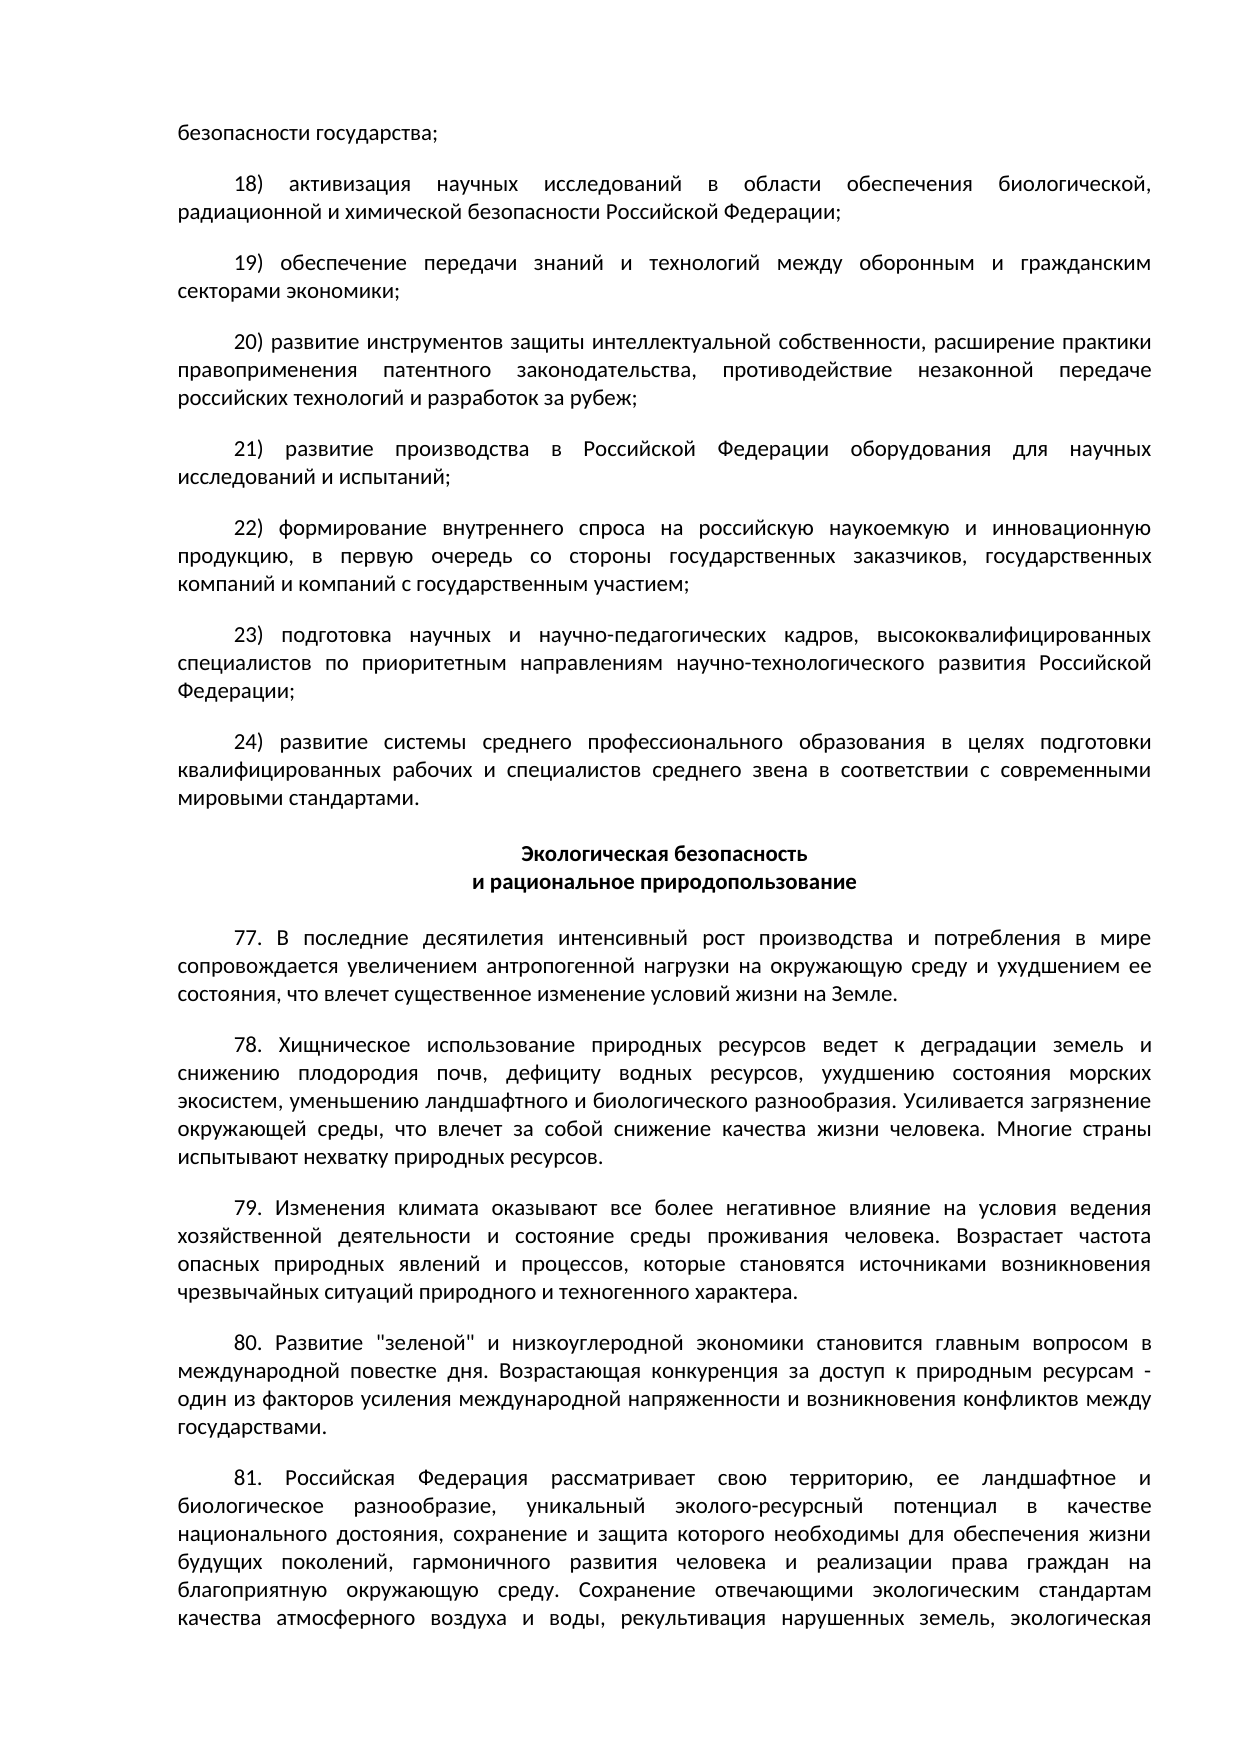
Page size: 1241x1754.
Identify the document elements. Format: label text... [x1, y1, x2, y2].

title и рациональное природопользование [177, 867, 1152, 895]
text 20) развитие инструментов защиты интеллектуальной собственности, расширение практики правоприменения патентного законодательства, противодействие незаконной передаче российских технологий и разработок за рубеж; [177, 327, 1152, 411]
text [177, 1463, 1152, 1631]
text 23) подготовка научных и научно-педагогических кадров, высококвалифицированных специалистов по приоритетным направлениям научно-технологического развития Российской Федерации; [177, 620, 1152, 704]
text 77. В последние десятилетия интенсивный рост производства и потребления в мире сопровождается увеличением антропогенной нагрузки на окружающую среду и ухудшением ее состояния, что влечет существенное изменение условий жизни на Земле. [177, 923, 1152, 1007]
text 79. Изменения климата оказывают все более негативное влияние на условия ведения хозяйственной деятельности и состояние среды проживания человека. Возрастает частота опасных природных явлений и процессов, которые становятся источниками возникновения чрезвычайных ситуаций природного и техногенного характера. [177, 1193, 1152, 1305]
text 78. Хищническое использование природных ресурсов ведет к деградации земель и снижению плодородия почв, дефициту водных ресурсов, ухудшению состояния морских экосистем, уменьшению ландшафтного и биологического разнообразия. Усиливается загрязнение окружающей среды, что влечет за собой снижение качества жизни человека. Многие страны испытывают нехватку природных ресурсов. [177, 1030, 1152, 1170]
text 18) активизация научных исследований в области обеспечения биологической, радиационной и химической безопасности Российской Федерации; [177, 169, 1152, 225]
title Экологическая безопасность [177, 839, 1152, 867]
text 21) развитие производства в Российской Федерации оборудования для научных исследований и испытаний; [177, 434, 1152, 490]
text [177, 118, 1152, 146]
text 19) обеспечение передачи знаний и технологий между оборонным и гражданским секторами экономики; [177, 248, 1152, 304]
text 22) формирование внутреннего спроса на российскую наукоемкую и инновационную продукцию, в первую очередь со стороны государственных заказчиков, государственных компаний и компаний с государственным участием; [177, 513, 1152, 597]
text 24) развитие системы среднего профессионального образования в целях подготовки квалифицированных рабочих и специалистов среднего звена в соответствии с современными мировыми стандартами. [177, 727, 1152, 811]
text 80. Развитие "зеленой" и низкоуглеродной экономики становится главным вопросом в международной повестке дня. Возрастающая конкуренция за доступ к природным ресурсам - один из факторов усиления международной напряженности и возникновения конфликтов между государствами. [177, 1328, 1152, 1440]
